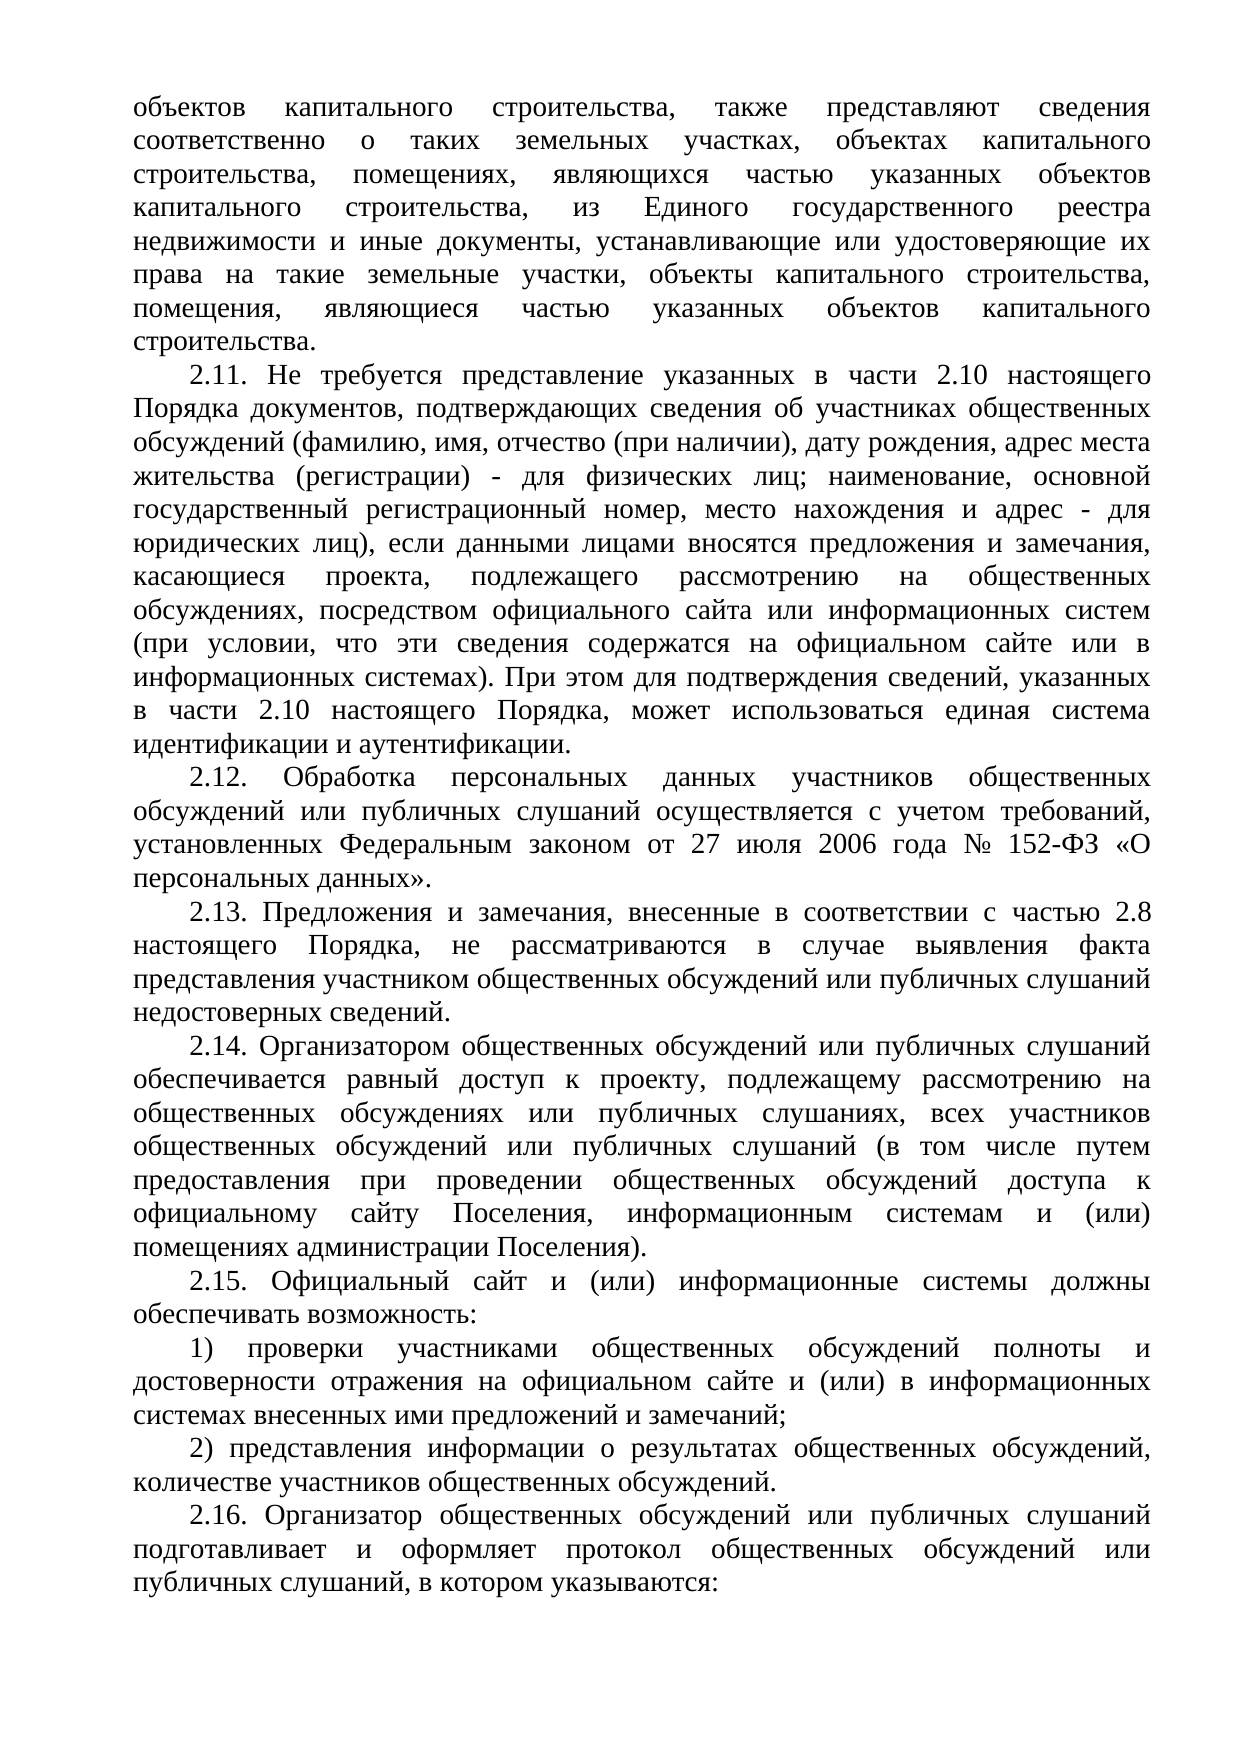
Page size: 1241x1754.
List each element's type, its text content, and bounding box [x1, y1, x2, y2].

text 2.15. Официальный сайт и (или) информационные системы должны обеспечивать возможность: [133, 1263, 1152, 1330]
text 2.11. Не требуется представление указанных в части 2.10 настоящего Порядка документов, подтверждающих сведения об участниках общественных обсуждений (фамилию, имя, отчество (при наличии), дату рождения, адрес места жительства (регистрации) - для физических лиц; наименование, основной государственный регистрационный номер, место нахождения и адрес - для юридических лиц), если данными лицами вносятся предложения и замечания, касающиеся проекта, подлежащего рассмотрению на общественных обсуждениях, посредством официального сайта или информационных систем (при условии, что эти сведения содержатся на официальном сайте или в информационных системах). При этом для подтверждения сведений, указанных в части 2.10 настоящего Порядка, может использоваться единая система идентификации и аутентификации. [133, 357, 1152, 759]
text 2.14. Организатором общественных обсуждений или публичных слушаний обеспечивается равный доступ к проекту, подлежащему рассмотрению на общественных обсуждениях или публичных слушаниях, всех участников общественных обсуждений или публичных слушаний (в том числе путем предоставления при проведении общественных обсуждений доступа к официальному сайту Поселения, информационным системам и (или) помещениях администрации Поселения). [133, 1028, 1152, 1263]
text 2.12. Обработка персональных данных участников общественных обсуждений или публичных слушаний осуществляется с учетом требований, установленных Федеральным законом от 27 июля 2006 года № 152-ФЗ «О персональных данных». [133, 759, 1152, 894]
text 1) проверки участниками общественных обсуждений полноты и достоверности отражения на официальном сайте и (или) в информационных системах внесенных ими предложений и замечаний; [133, 1330, 1152, 1430]
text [133, 89, 1152, 357]
text 2.13. Предложения и замечания, внесенные в соответствии с частью 2.8 настоящего Порядка, не рассматриваются в случае выявления факта представления участником общественных обсуждений или публичных слушаний недостоверных сведений. [133, 894, 1152, 1028]
text 2) представления информации о результатах общественных обсуждений, количестве участников общественных обсуждений. [133, 1430, 1152, 1497]
text 2.16. Организатор общественных обсуждений или публичных слушаний подготавливает и оформляет протокол общественных обсуждений или публичных слушаний, в котором указываются: [133, 1497, 1152, 1598]
